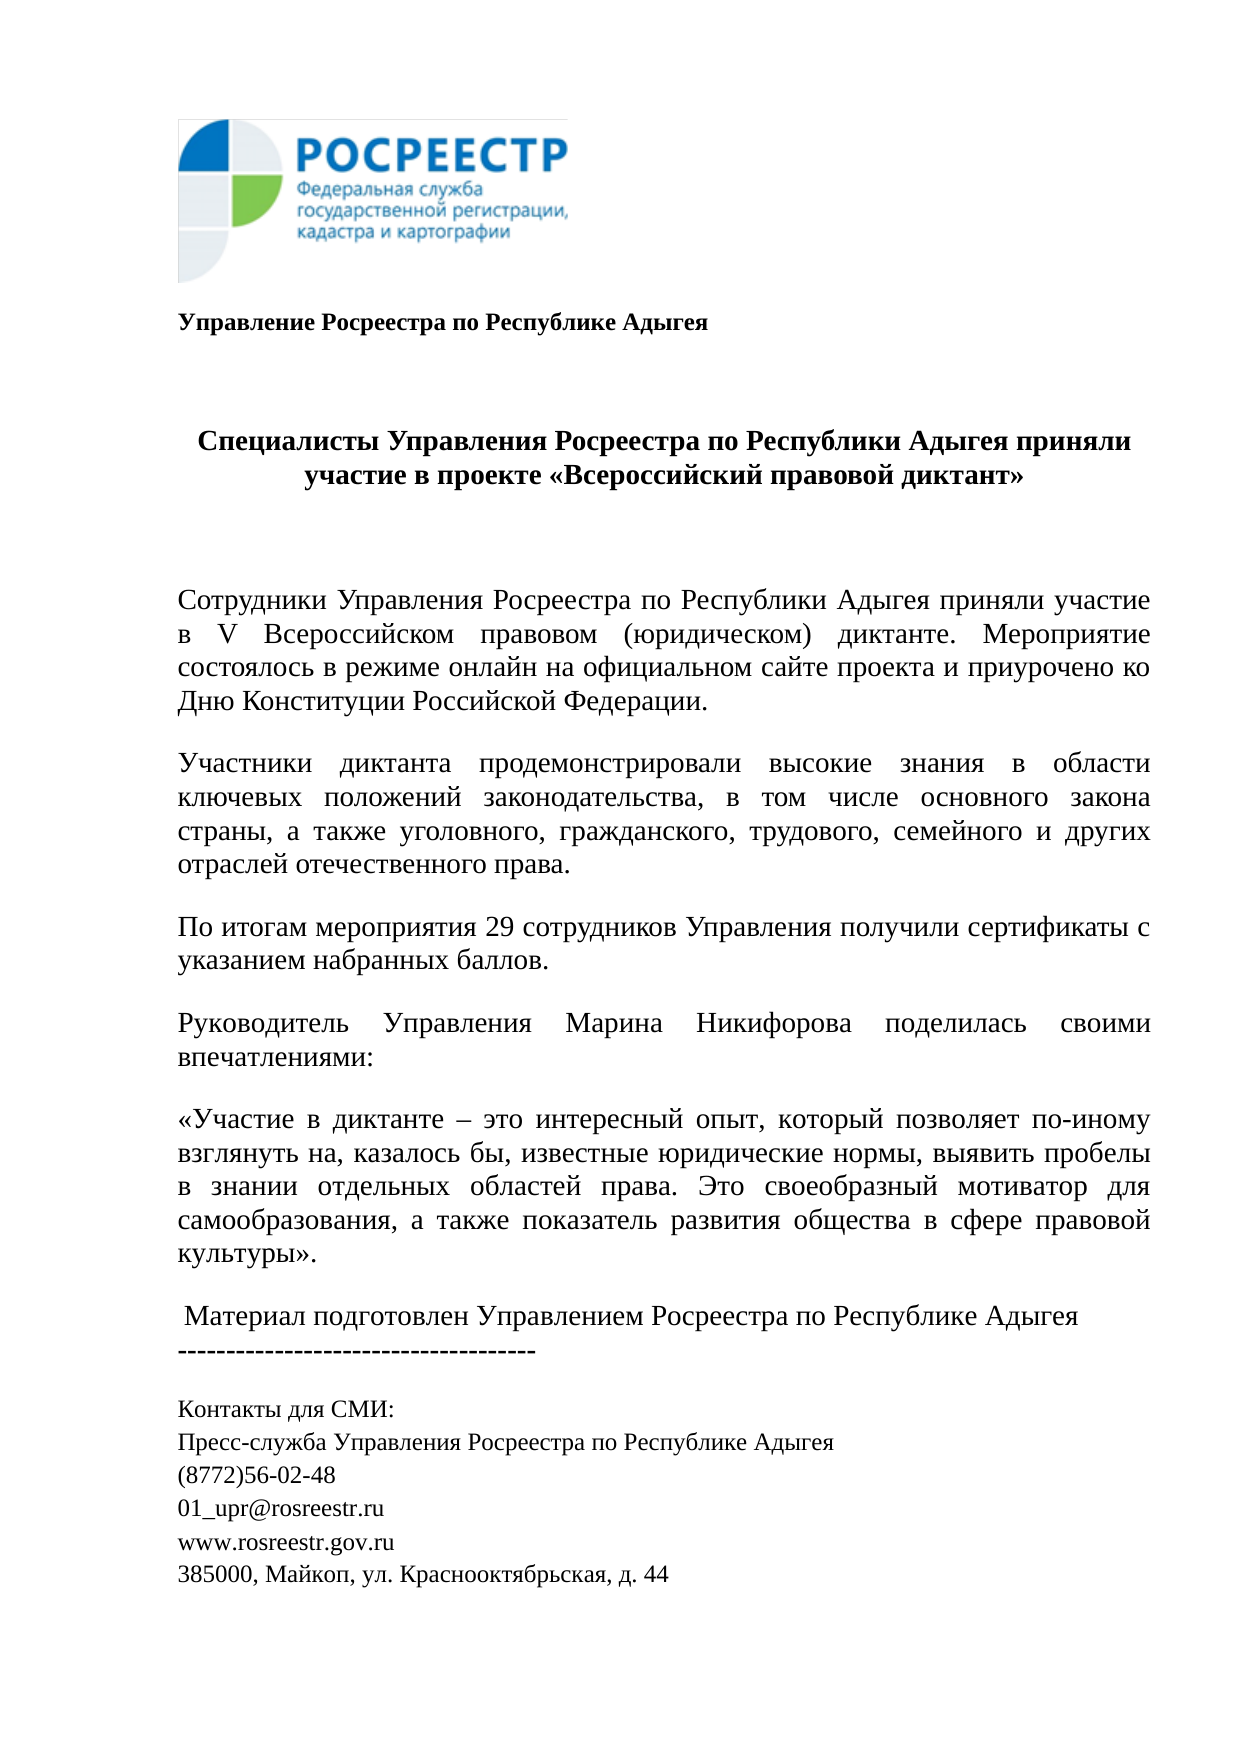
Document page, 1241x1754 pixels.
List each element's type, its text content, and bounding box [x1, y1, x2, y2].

picture [177, 118, 568, 283]
text Специалисты Управления Росреестра по Республики Адыгея приняли участие в проекте «Всероссийский правовой диктант» [177, 423, 1152, 490]
text www.rosreestr.gov.ru [177, 1527, 1152, 1555]
text Материал подготовлен Управлением Росреестра по Республике Адыгея ------------------------------------- [177, 1298, 1152, 1365]
text «Участие в диктанте – это интересный опыт, который позволяет по-иному взглянуть на, казалось бы, известные юридические нормы, выявить пробелы в знании отдельных областей права. Это своеобразный мотиватор для самообразования, а также показатель развития общества в сфере правовой культуры». [177, 1101, 1152, 1269]
text По итогам мероприятия 29 сотрудников Управления получили сертификаты с указанием набранных баллов. [177, 909, 1152, 976]
text 01_upr@rosreestr.ru [177, 1493, 1152, 1522]
text 385000, Майкоп, ул. Краснооктябрьская, д. 44 [177, 1559, 1152, 1588]
text Контакты для СМИ: [177, 1394, 1152, 1423]
text Участники диктанта продемонстрировали высокие знания в области ключевых положений законодательства, в том числе основного закона страны, а также уголовного, гражданского, трудового, семейного и других отраслей отечественного права. [177, 746, 1152, 880]
text Пресс-служба Управления Росреестра по Республике Адыгея [177, 1427, 1152, 1456]
text Сотрудники Управления Росреестра по Республики Адыгея приняли участие в V Всероссийском правовом (юридическом) диктанте. Мероприятие состоялось в режиме онлайн на официальном сайте проекта и приурочено ко Дню Конституции Российской Федерации. [177, 582, 1152, 716]
text Руководитель Управления Марина Никифорова поделилась своими впечатлениями: [177, 1005, 1152, 1072]
text Управление Росреестра по Республике Адыгея [177, 307, 1152, 336]
text (8772)56-02-48 [177, 1461, 1152, 1489]
